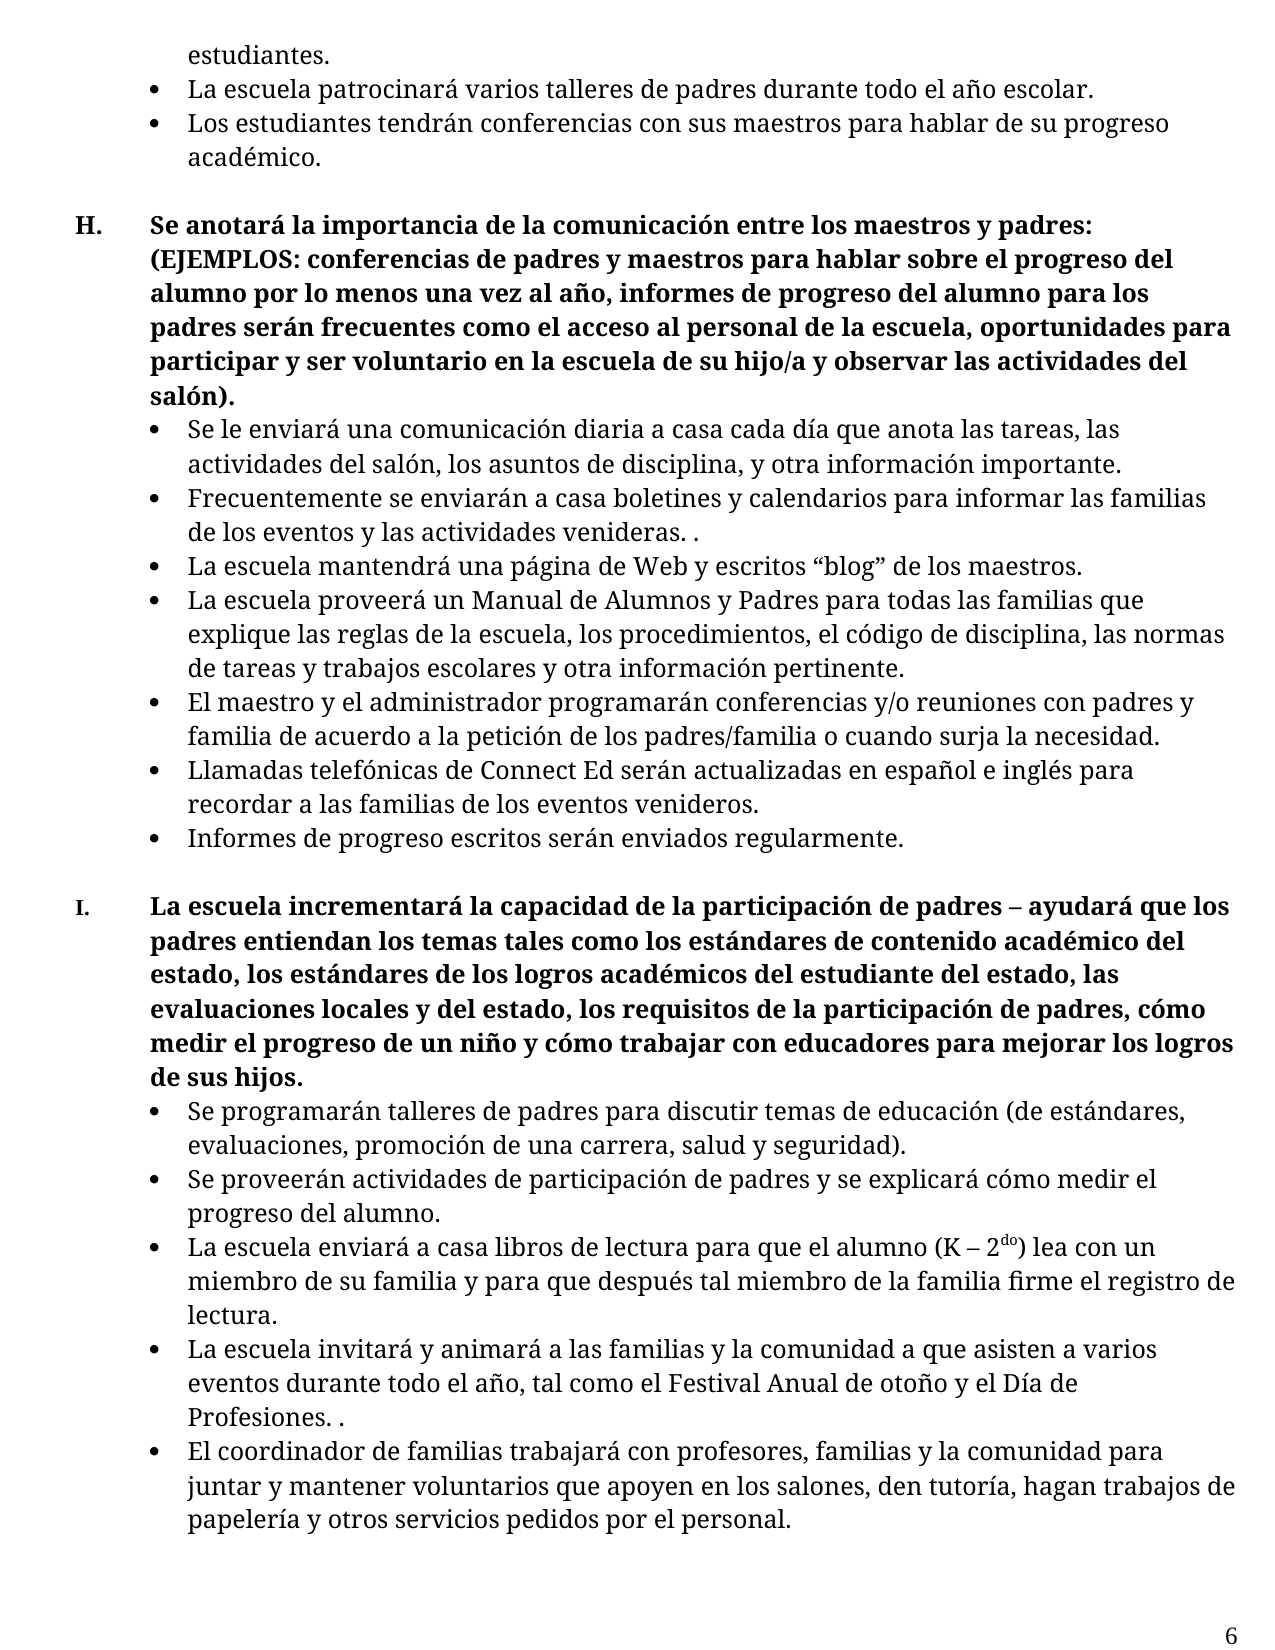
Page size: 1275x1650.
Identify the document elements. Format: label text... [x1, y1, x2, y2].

list El coordinador de familias trabajará con profesores, familias y la comunidad para juntar y mantener voluntarios que apoyen en los salones, den tutoría, hagan trabajos de papelería y otros servicios pedidos por el personal. [150, 1434, 1237, 1536]
list La escuela enviará a casa libros de lectura para que el alumno (K – 2do) lea con un miembro de su familia y para que después tal miembro de la familia firme el registro de lectura. [150, 1230, 1237, 1332]
list La escuela incrementará la capacidad de la participación de padres – ayudará que los padres entiendan los temas tales como los estándares de contenido académico del estado, los estándares de los logros académicos del estudiante del estado, las evaluaciones locales y del estado, los requisitos de la participación de padres, cómo medir el progreso de un niño y cómo trabajar con educadores para mejorar los logros de sus hijos. [75, 889, 1237, 1093]
list La escuela proveerá un Manual de Alumnos y Padres para todas las familias que explique las reglas de la escuela, los procedimientos, el código de disciplina, las normas de tareas y trabajos escolares y otra información pertinente. [150, 582, 1237, 685]
list Llamadas telefónicas de Connect Ed serán actualizadas en español e inglés para recordar a las familias de los eventos venideros. [150, 753, 1237, 821]
list El maestro y el administrador programarán conferencias y/o reuniones con padres y familia de acuerdo a la petición de los padres/familia o cuando surja la necesidad. [150, 685, 1237, 753]
list La escuela invitará y animará a las familias y la comunidad a que asisten a varios eventos durante todo el año, tal como el Festival Anual de otoño y el Día de Profesiones. . [150, 1332, 1237, 1434]
list La escuela mantendrá una página de Web y escritos “blog” de los maestros. [150, 548, 1237, 582]
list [150, 37, 1237, 72]
list Informes de progreso escritos serán enviados regularmente. [150, 821, 1237, 855]
list Los estudiantes tendrán conferencias con sus maestros para hablar de su progreso académico. [150, 106, 1237, 174]
list Se anotará la importancia de la comunicación entre los maestros y padres: (EJEMPLOS: conferencias de padres y maestros para hablar sobre el progreso del alumno por lo menos una vez al año, informes de progreso del alumno para los padres serán frecuentes como el acceso al personal de la escuela, oportunidades para participar y ser voluntario en la escuela de su hijo/a y observar las actividades del salón). [75, 208, 1237, 412]
list Se programarán talleres de padres para discutir temas de educación (de estándares, evaluaciones, promoción de una carrera, salud y seguridad). [150, 1093, 1237, 1162]
list Se le enviará una comunicación diaria a casa cada día que anota las tareas, las actividades del salón, los asuntos de disciplina, y otra información importante. [150, 412, 1237, 480]
list La escuela patrocinará varios talleres de padres durante todo el año escolar. [150, 72, 1237, 106]
list Se proveerán actividades de participación de padres y se explicará cómo medir el progreso del alumno. [150, 1162, 1237, 1230]
list Frecuentemente se enviarán a casa boletines y calendarios para informar las familias de los eventos y las actividades venideras. . [150, 480, 1237, 548]
